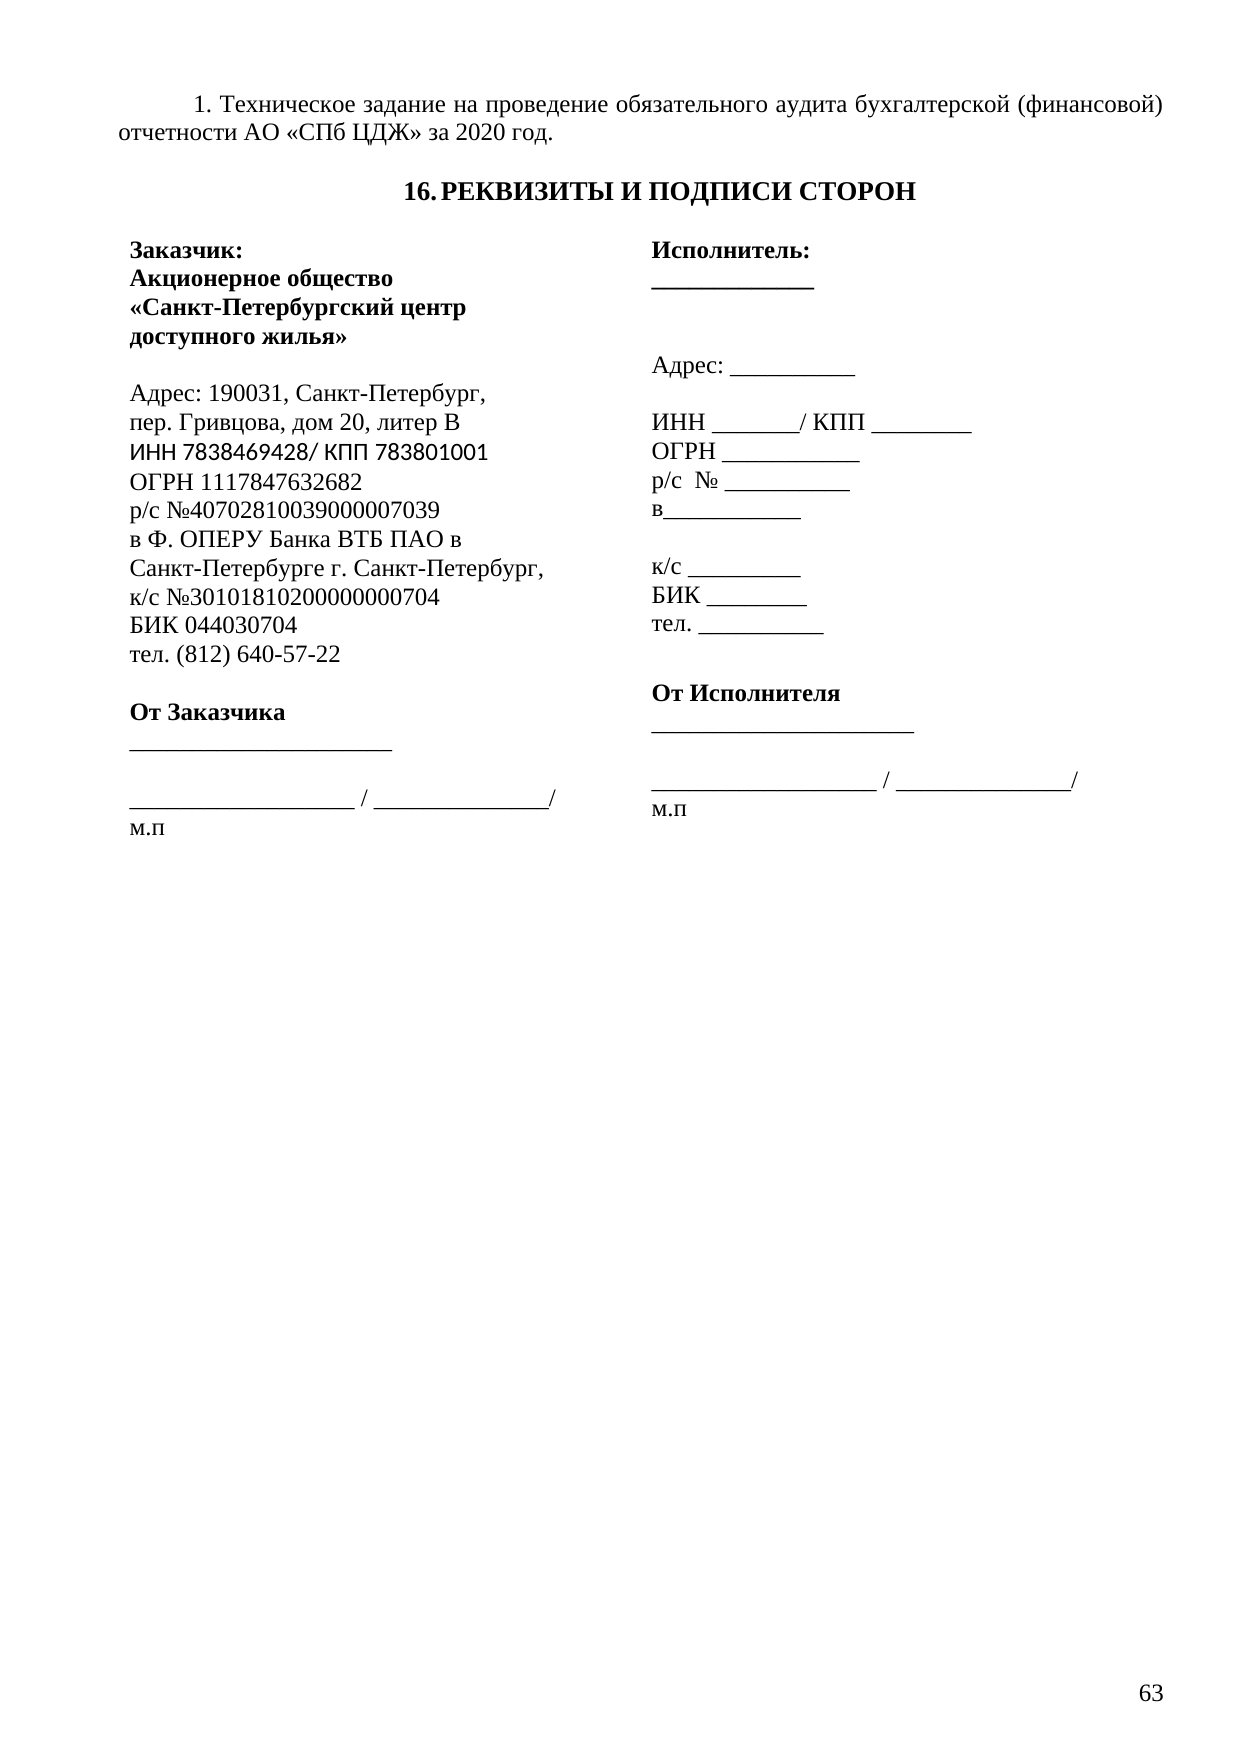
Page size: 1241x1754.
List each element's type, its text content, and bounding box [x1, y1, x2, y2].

table_header Заказчик: Акционерное общество «Санкт-Петербургский центр доступного жилья» Адрес: 190031, Санкт-Петербург, пер. Гривцова, дом 20, литер В ИНН 7838469428/ КПП 783801001 ОГРН 1117847632682 р/с №40702810039000007039 в Ф. ОПЕРУ Банка ВТБ ПАО в Санкт-Петербурге г. Санкт-Петербург, к/с №30101810200000000704 БИК 044030704 тел. (812) 640-57-22 От Заказчика _____________________ __________________ / ______________/ м.п [118, 235, 640, 840]
text 1. Техническое задание на проведение обязательного аудита бухгалтерской (финансовой) отчетности АО «СПб ЦДЖ» за 2020 год. [118, 89, 1163, 146]
list РЕКВИЗИТЫ И ПОДПИСИ СТОРОН [156, 175, 1163, 206]
table_header Исполнитель: _____________ Адрес: __________ ИНН _______/ КПП ________ ОГРН ___________ р/с № __________ в___________ к/с _________ БИК ________ тел. __________ От Исполнителя _____________________ __________________ / ______________/ м.п [640, 235, 1162, 840]
